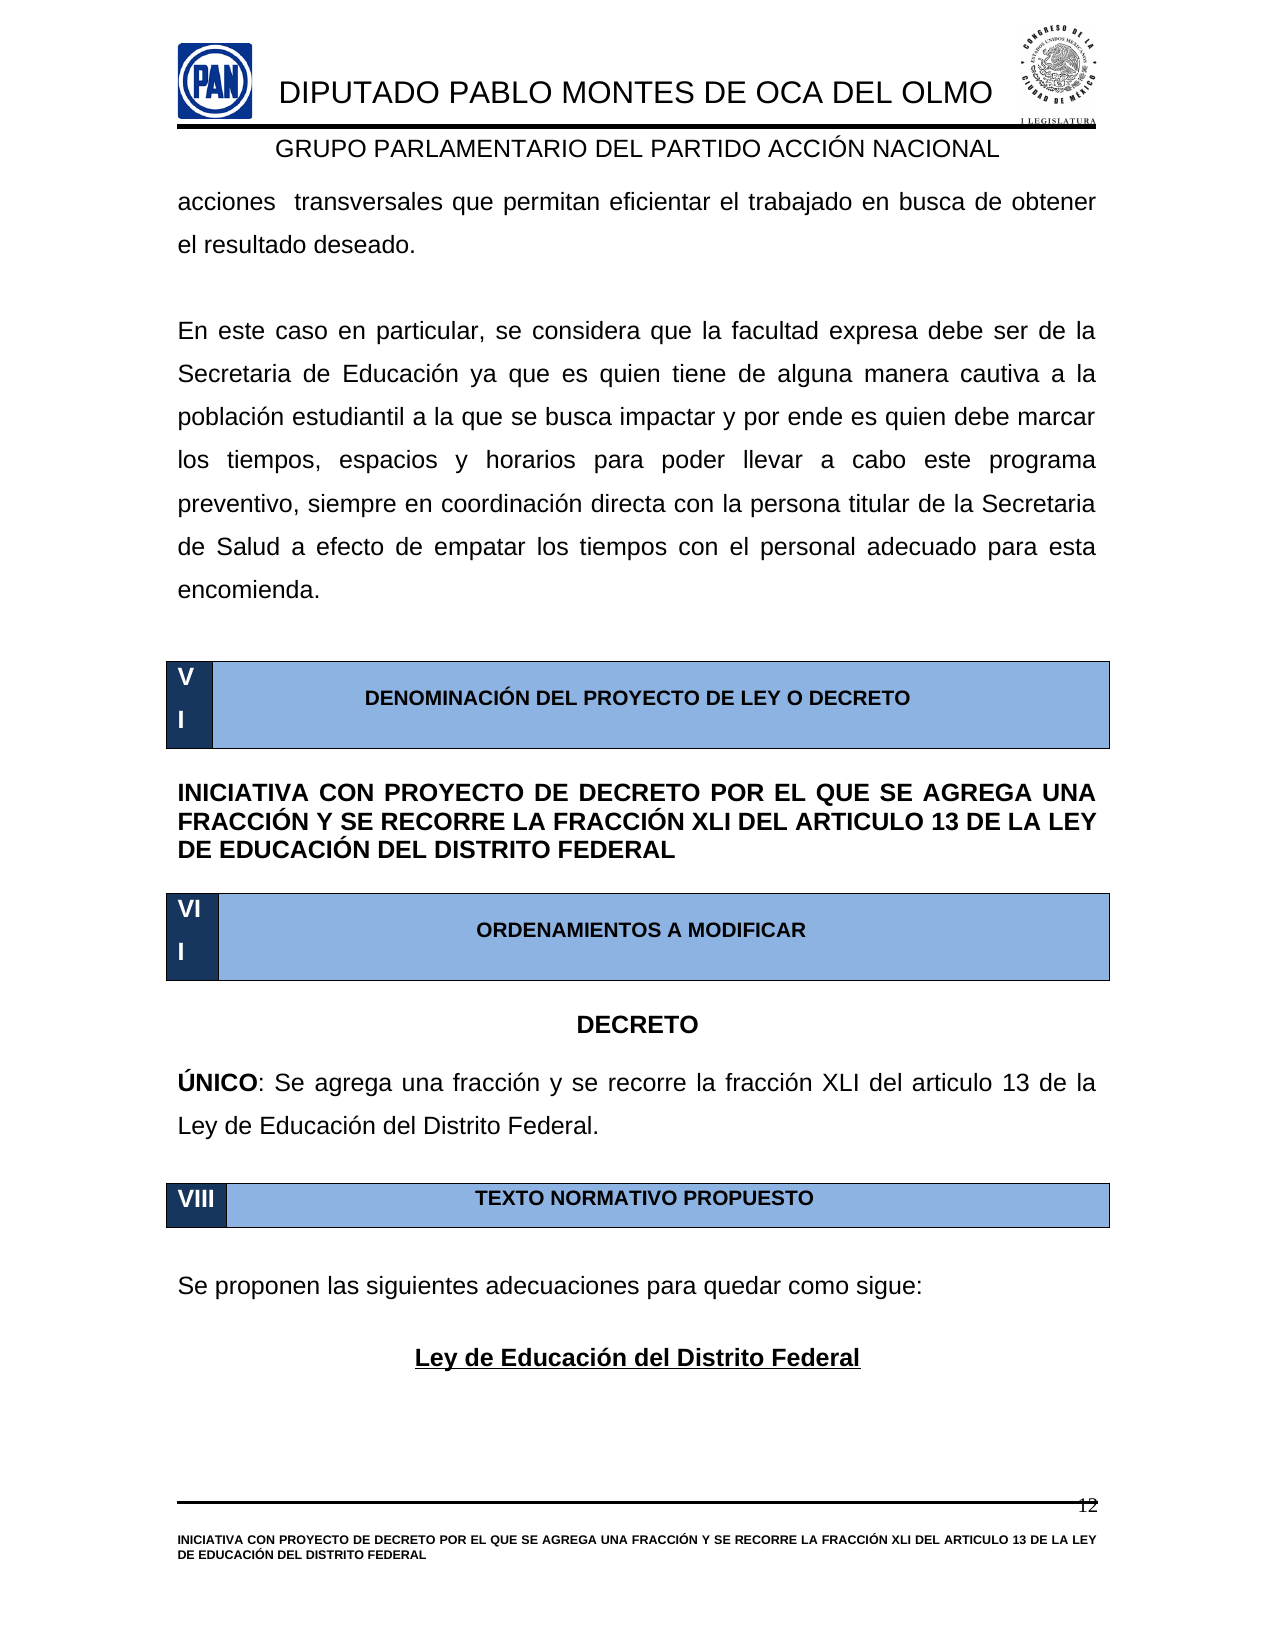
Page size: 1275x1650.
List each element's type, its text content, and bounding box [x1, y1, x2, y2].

table_header VIII [167, 1184, 226, 1227]
table_header VII [167, 894, 218, 980]
table_header TEXTO NORMATIVO PROPUESTO [227, 1184, 1109, 1227]
text Se proponen las siguientes adecuaciones para quedar como sigue: [177, 1271, 1098, 1299]
text Ley de Educación del Distrito Federal [177, 1343, 1098, 1371]
table_header DENOMINACIÓN DEL PROYECTO DE LEY O DECRETO [213, 662, 1109, 748]
table_header VI [167, 662, 212, 748]
text INICIATIVA CON PROYECTO DE DECRETO POR EL QUE SE AGREGA UNA FRACCIÓN Y SE RECORRE LA FRACCIÓN XLI DEL ARTICULO 13 DE LA LEY DE EDUCACIÓN DEL DISTRITO FEDERAL [177, 778, 1098, 864]
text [177, 187, 1098, 258]
picture [177, 43, 253, 119]
picture [1021, 24, 1097, 124]
table_header ORDENAMIENTOS A MODIFICAR [219, 894, 1109, 980]
text En este caso en particular, se considera que la facultad expresa debe ser de la Secretaria de Educación ya que es quien tiene de alguna manera cautiva a la población estudiantil a la que se busca impactar y por ende es quien debe marcar los tiempos, espacios y horarios para poder llevar a cabo este programa preventivo, siempre en coordinación directa con la persona titular de la Secretaria de Salud a efecto de empatar los tiempos con el personal adecuado para esta encomienda. [177, 316, 1098, 603]
text DECRETO [177, 1010, 1098, 1039]
text ÚNICO: Se agrega una fracción y se recorre la fracción XLI del articulo 13 de la Ley de Educación del Distrito Federal. [177, 1067, 1098, 1139]
